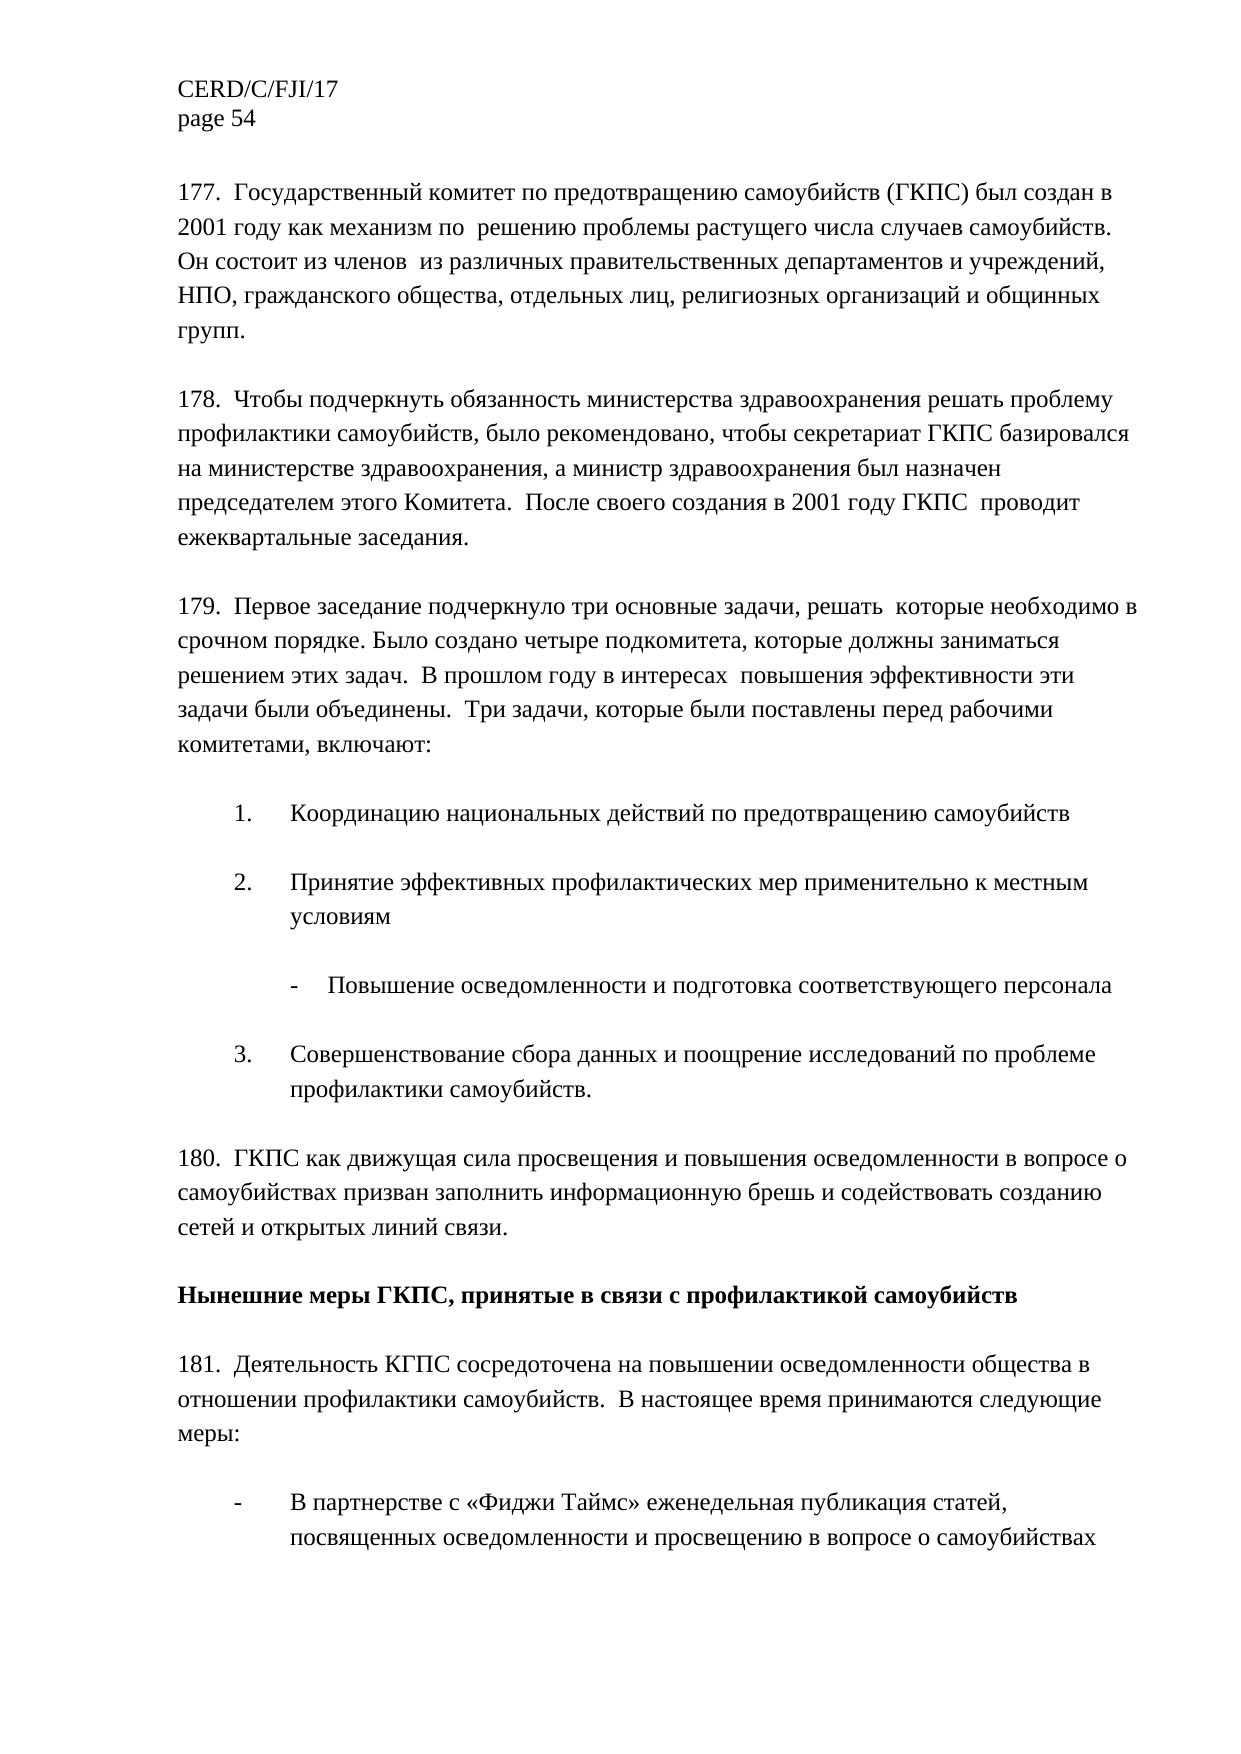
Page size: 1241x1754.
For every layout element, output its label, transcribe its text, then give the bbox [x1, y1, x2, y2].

text - Повышение осведомленности и подготовка соответствующего персонала [177, 970, 1152, 999]
text - В партнерстве с «Фиджи Таймс» еженедельная публикация статей, посвященных осведомленности и просвещению в вопросе о самоубийствах [177, 1487, 1152, 1551]
text 178. Чтобы подчеркнуть обязанность министерства здравоохранения решать проблему профилактики самоубийств, было рекомендовано, чтобы секретариат ГКПС базировался на министерстве здравоохранения, а министр здравоохранения был назначен председателем этого Комитета. После своего создания в 2001 году ГКПС проводит ежеквартальные заседания. [177, 384, 1152, 551]
text 2. Принятие эффективных профилактических мер применительно к местным условиям [177, 867, 1152, 930]
text 3. Совершенствование сбора данных и поощрение исследований по проблеме профилактики самоубийств. [177, 1039, 1152, 1102]
text 180. ГКПС как движущая сила просвещения и повышения осведомленности в вопросе о самоубийствах призван заполнить информационную брешь и содействовать созданию сетей и открытых линий связи. [177, 1143, 1152, 1240]
text Нынешние меры ГКПС, принятые в связи с профилактикой самоубийств [177, 1281, 1152, 1309]
text 177. Государственный комитет по предотвращению самоубийств (ГКПС) был создан в 2001 году как механизм по решению проблемы растущего числа случаев самоубийств. Он состоит из членов из различных правительственных департаментов и учреждений, НПО, гражданского общества, отдельных лиц, религиозных организаций и общинных групп. [177, 177, 1152, 344]
text 179. Первое заседание подчеркнуло три основные задачи, решать которые необходимо в срочном порядке. Было создано четыре подкомитета, которые должны заниматься решением этих задач. В прошлом году в интересах повышения эффективности эти задачи были объединены. Три задачи, которые были поставлены перед рабочими комитетами, включают: [177, 591, 1152, 758]
text 1. Координацию национальных действий по предотвращению самоубийств [177, 798, 1152, 827]
text 181. Деятельность КГПС сосредоточена на повышении осведомленности общества в отношении профилактики самоубийств. В настоящее время принимаются следующие меры: [177, 1349, 1152, 1447]
